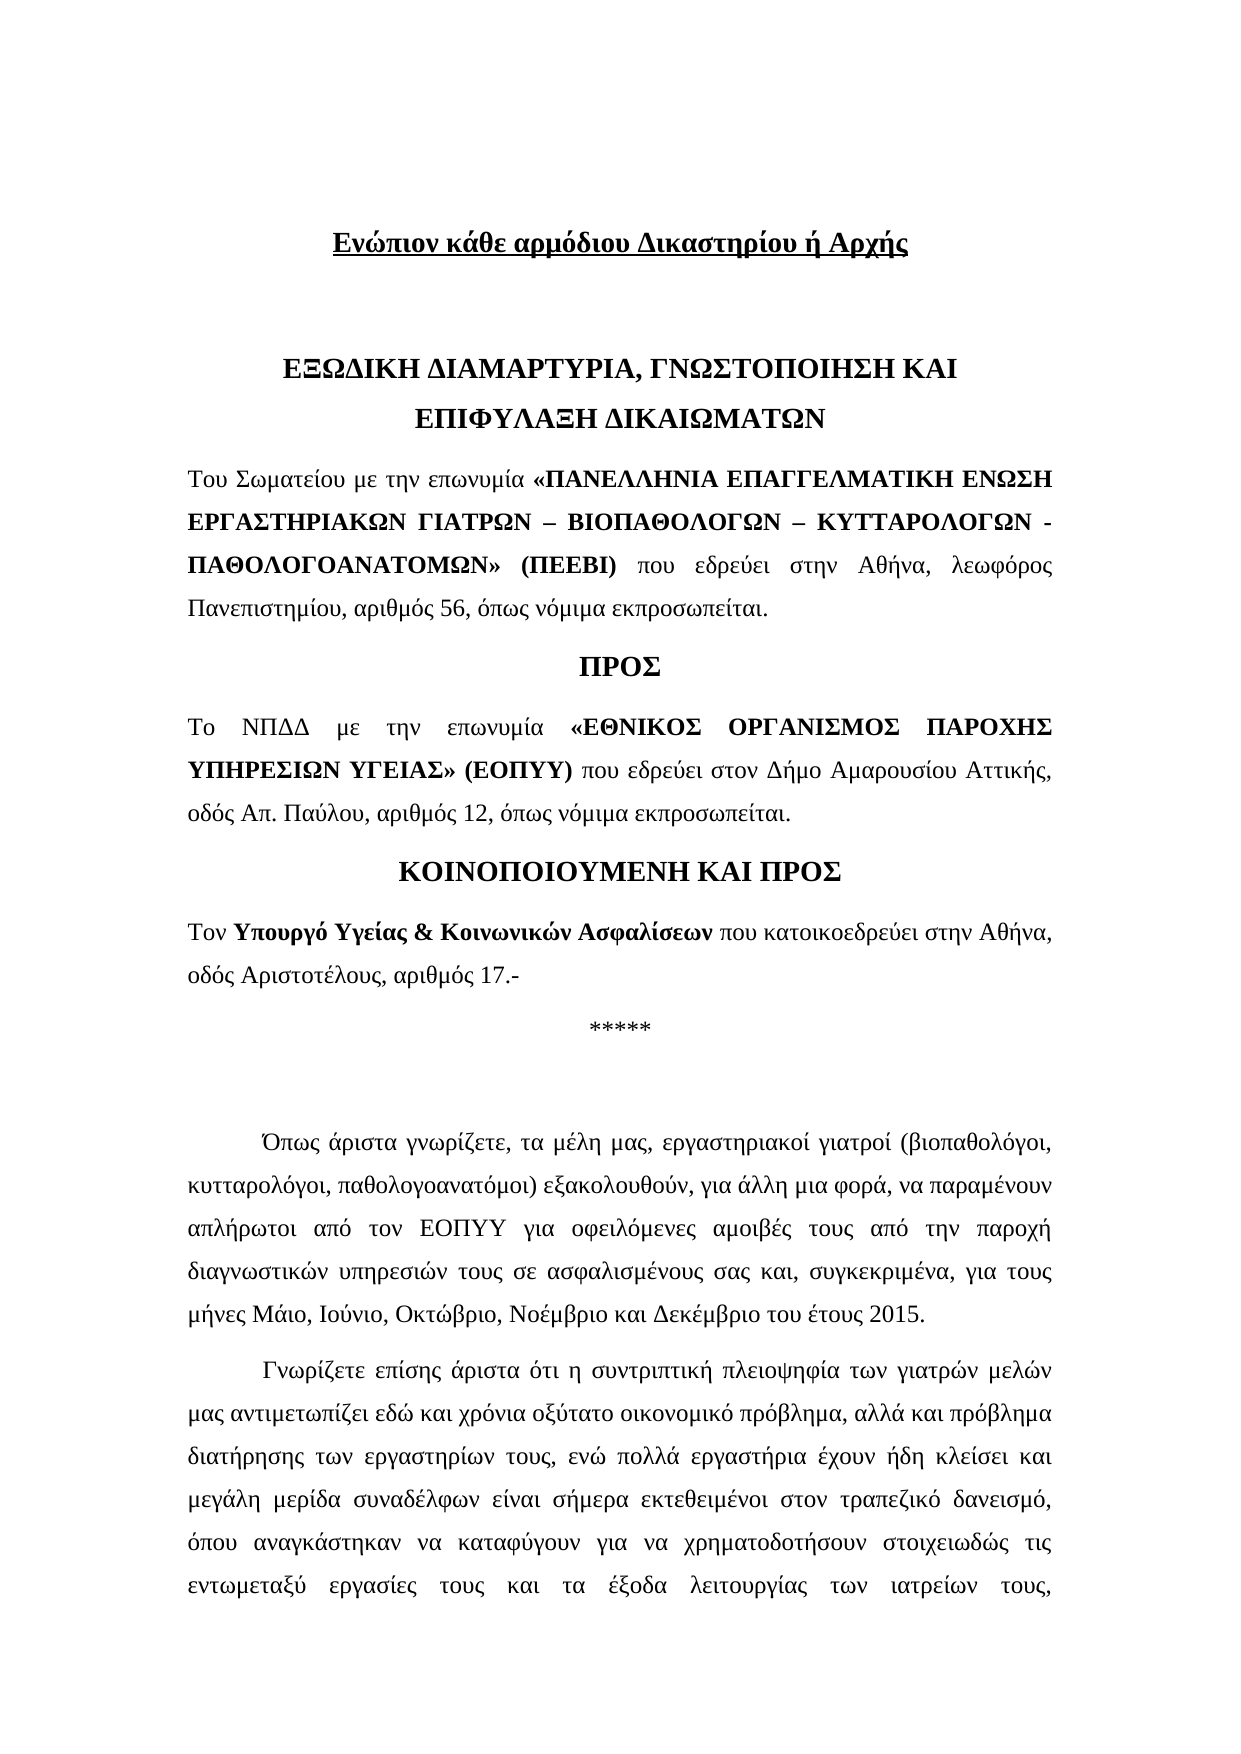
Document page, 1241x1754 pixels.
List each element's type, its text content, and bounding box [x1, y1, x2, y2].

text Ενώπιον κάθε αρμόδιου Δικαστηρίου ή Αρχής [187, 225, 1053, 259]
text Το ΝΠΔΔ με την επωνυμία «ΕΘΝΙΚΟΣ ΟΡΓΑΝΙΣΜΟΣ ΠΑΡΟΧΗΣ ΥΠΗΡΕΣΙΩΝ ΥΓΕΙΑΣ» (ΕΟΠΥΥ) που εδρεύει στον Δήμο Αμαρουσίου Αττικής, οδός Απ. Παύλου, αριθμός 12, όπως νόμιμα εκπροσωπείται. [187, 712, 1053, 827]
text Τον Υπουργό Υγείας & Κοινωνικών Ασφαλίσεων που κατοικοεδρεύει στην Αθήνα, οδός Αριστοτέλους, αριθμός 17.- [187, 917, 1053, 988]
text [187, 1355, 1053, 1599]
text ***** [187, 1015, 1053, 1044]
text ΕΞΩΔΙΚΗ ΔΙΑΜΑΡΤΥΡΙΑ, ΓΝΩΣΤΟΠΟΙΗΣΗ ΚΑΙ ΕΠΙΦΥΛΑΞΗ ΔΙΚΑΙΩΜΑΤΩΝ [187, 351, 1053, 435]
text ΠΡΟΣ [187, 649, 1053, 683]
text Του Σωματείου με την επωνυμία «ΠΑΝΕΛΛΗΝΙΑ ΕΠΑΓΓΕΛΜΑΤΙΚΗ ΕΝΩΣΗ ΕΡΓΑΣΤΗΡΙΑΚΩΝ ΓΙΑΤΡΩΝ – ΒΙΟΠΑΘΟΛΟΓΩΝ – ΚΥΤΤΑΡΟΛΟΓΩΝ - ΠΑΘΟΛΟΓΟΑΝΑΤΟΜΩΝ» (ΠΕΕΒΙ) που εδρεύει στην Αθήνα, λεωφόρος Πανεπιστημίου, αριθμός 56, όπως νόμιμα εκπροσωπείται. [187, 464, 1053, 622]
text Όπως άριστα γνωρίζετε, τα μέλη μας, εργαστηριακοί γιατροί (βιοπαθολόγοι, κυτταρολόγοι, παθολογοανατόμοι) εξακολουθούν, για άλλη μια φορά, να παραμένουν απλήρωτοι από τον ΕΟΠΥΥ για οφειλόμενες αμοιβές τους από την παροχή διαγνωστικών υπηρεσιών τους σε ασφαλισμένους σας και, συγκεκριμένα, για τους μήνες Μάιο, Ιούνιο, Οκτώβριο, Νοέμβριο και Δεκέμβριο του έτους 2015. [187, 1127, 1053, 1328]
text ΚΟΙΝΟΠΟΙΟΥΜΕΝΗ ΚΑΙ ΠΡΟΣ [187, 854, 1053, 887]
